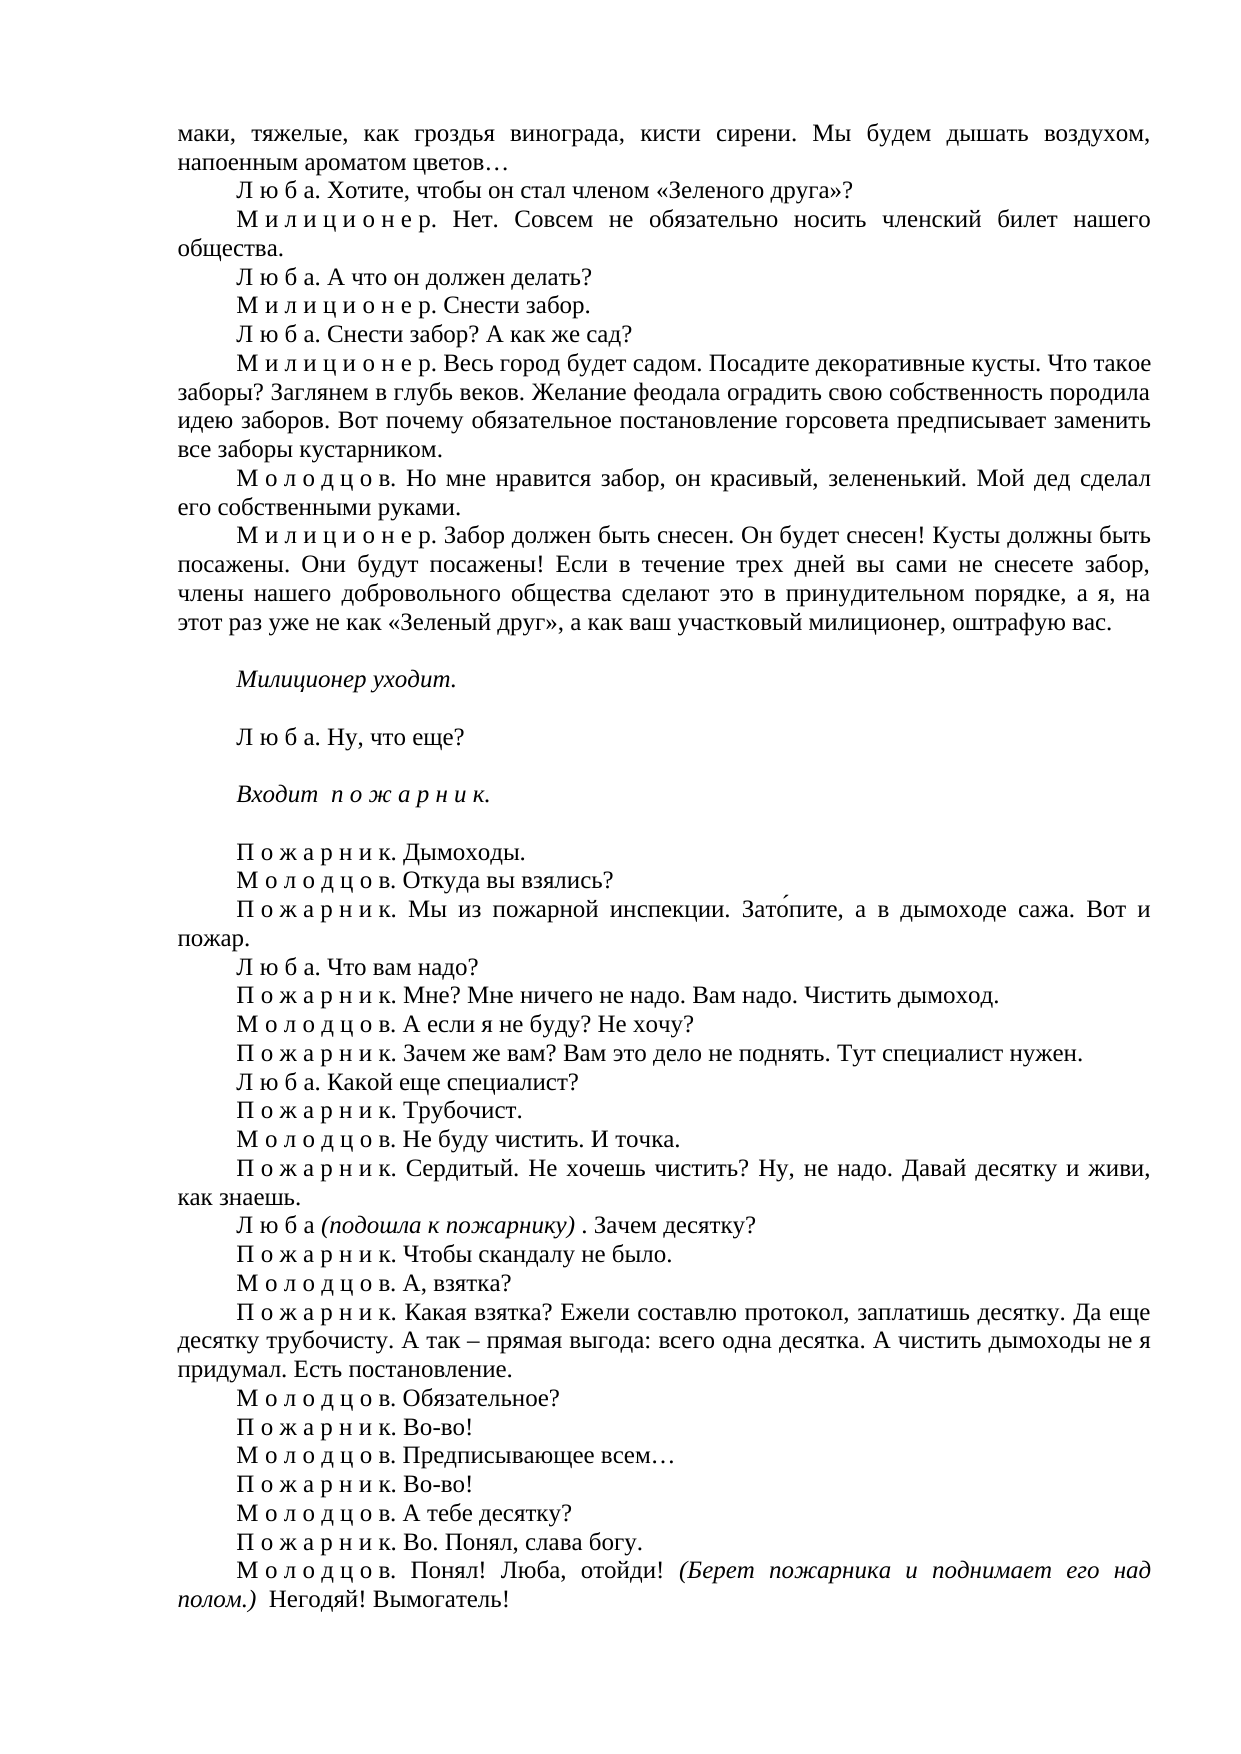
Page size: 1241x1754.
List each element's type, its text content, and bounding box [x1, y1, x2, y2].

text Л ю б а (подошла к пожарнику) . Зачем десятку? [177, 1211, 1152, 1239]
text П о ж а р н и к. Мы из пожарной инспекции. Зато́пите, а в дымоходе сажа. Вот и пожар. [177, 894, 1152, 952]
text Л ю б а. Ну, что еще? [177, 722, 1152, 751]
text Л ю б а. Какой еще специалист? [177, 1067, 1152, 1096]
text Л ю б а. Снести забор? А как же сад? [177, 319, 1152, 348]
text Л ю б а. Хотите, чтобы он стал членом «Зеленого друга»? [177, 176, 1152, 204]
text М и л и ц и о н е р. Весь город будет садом. Посадите декоративные кусты. Что такое заборы? Заглянем в глубь веков. Желание феодала оградить свою собственность породила идею заборов. Вот почему обязательное постановление горсовета предписывает заменить все заборы кустарником. [177, 348, 1152, 463]
text П о ж а р н и к. Чтобы скандалу не было. [177, 1239, 1152, 1268]
text М и л и ц и о н е р. Забор должен быть снесен. Он будет снесен! Кусты должны быть посажены. Они будут посажены! Если в течение трех дней вы сами не снесете забор, члены нашего добровольного общества сделают это в принудительном порядке, а я, на этот раз уже не как «Зеленый друг», а как ваш участковый милиционер, оштрафую вас. [177, 521, 1152, 636]
text М о л о д ц о в. Но мне нравится забор, он красивый, зелененький. Мой дед сделал его собственными руками. [177, 463, 1152, 521]
text П о ж а р н и к. Во-во! [177, 1469, 1152, 1498]
text Милиционер уходит. [177, 664, 1152, 693]
text М и л и ц и о н е р. Снести забор. [177, 291, 1152, 319]
text М о л о д ц о в. Предписывающее всем… [177, 1441, 1152, 1469]
text П о ж а р н и к. Во-во! [177, 1412, 1152, 1441]
text П о ж а р н и к. Зачем же вам? Вам это дело не поднять. Тут специалист нужен. [177, 1038, 1152, 1067]
text Л ю б а. А что он должен делать? [177, 262, 1152, 291]
text Л ю б а. Что вам надо? [177, 952, 1152, 981]
text М о л о д ц о в. А если я не буду? Не хочу? [177, 1009, 1152, 1038]
text М о л о д ц о в. Откуда вы взялись? [177, 866, 1152, 894]
text П о ж а р н и к. Дымоходы. [177, 837, 1152, 866]
text М о л о д ц о в. А, взятка? [177, 1268, 1152, 1297]
text М о л о д ц о в. Понял! Люба, отойди! (Берет пожарника и поднимает его над полом.) Негодяй! Вымогатель! [177, 1556, 1152, 1613]
text Входит п о ж а р н и к. [177, 779, 1152, 808]
text П о ж а р н и к. Сердитый. Не хочешь чистить? Ну, не надо. Давай десятку и живи, как знаешь. [177, 1153, 1152, 1211]
text М о л о д ц о в. Не буду чистить. И точка. [177, 1124, 1152, 1153]
text П о ж а р н и к. Трубочист. [177, 1096, 1152, 1124]
text П о ж а р н и к. Мне? Мне ничего не надо. Вам надо. Чистить дымоход. [177, 981, 1152, 1009]
text М о л о д ц о в. А тебе десятку? [177, 1498, 1152, 1527]
text П о ж а р н и к. Какая взятка? Ежели составлю протокол, заплатишь десятку. Да еще десятку трубочисту. А так – прямая выгода: всего одна десятка. А чистить дымоходы не я придумал. Есть постановление. [177, 1297, 1152, 1383]
text П о ж а р н и к. Во. Понял, слава богу. [177, 1527, 1152, 1556]
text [177, 118, 1152, 176]
text М о л о д ц о в. Обязательное? [177, 1383, 1152, 1412]
text М и л и ц и о н е р. Нет. Совсем не обязательно носить членский билет нашего общества. [177, 204, 1152, 262]
